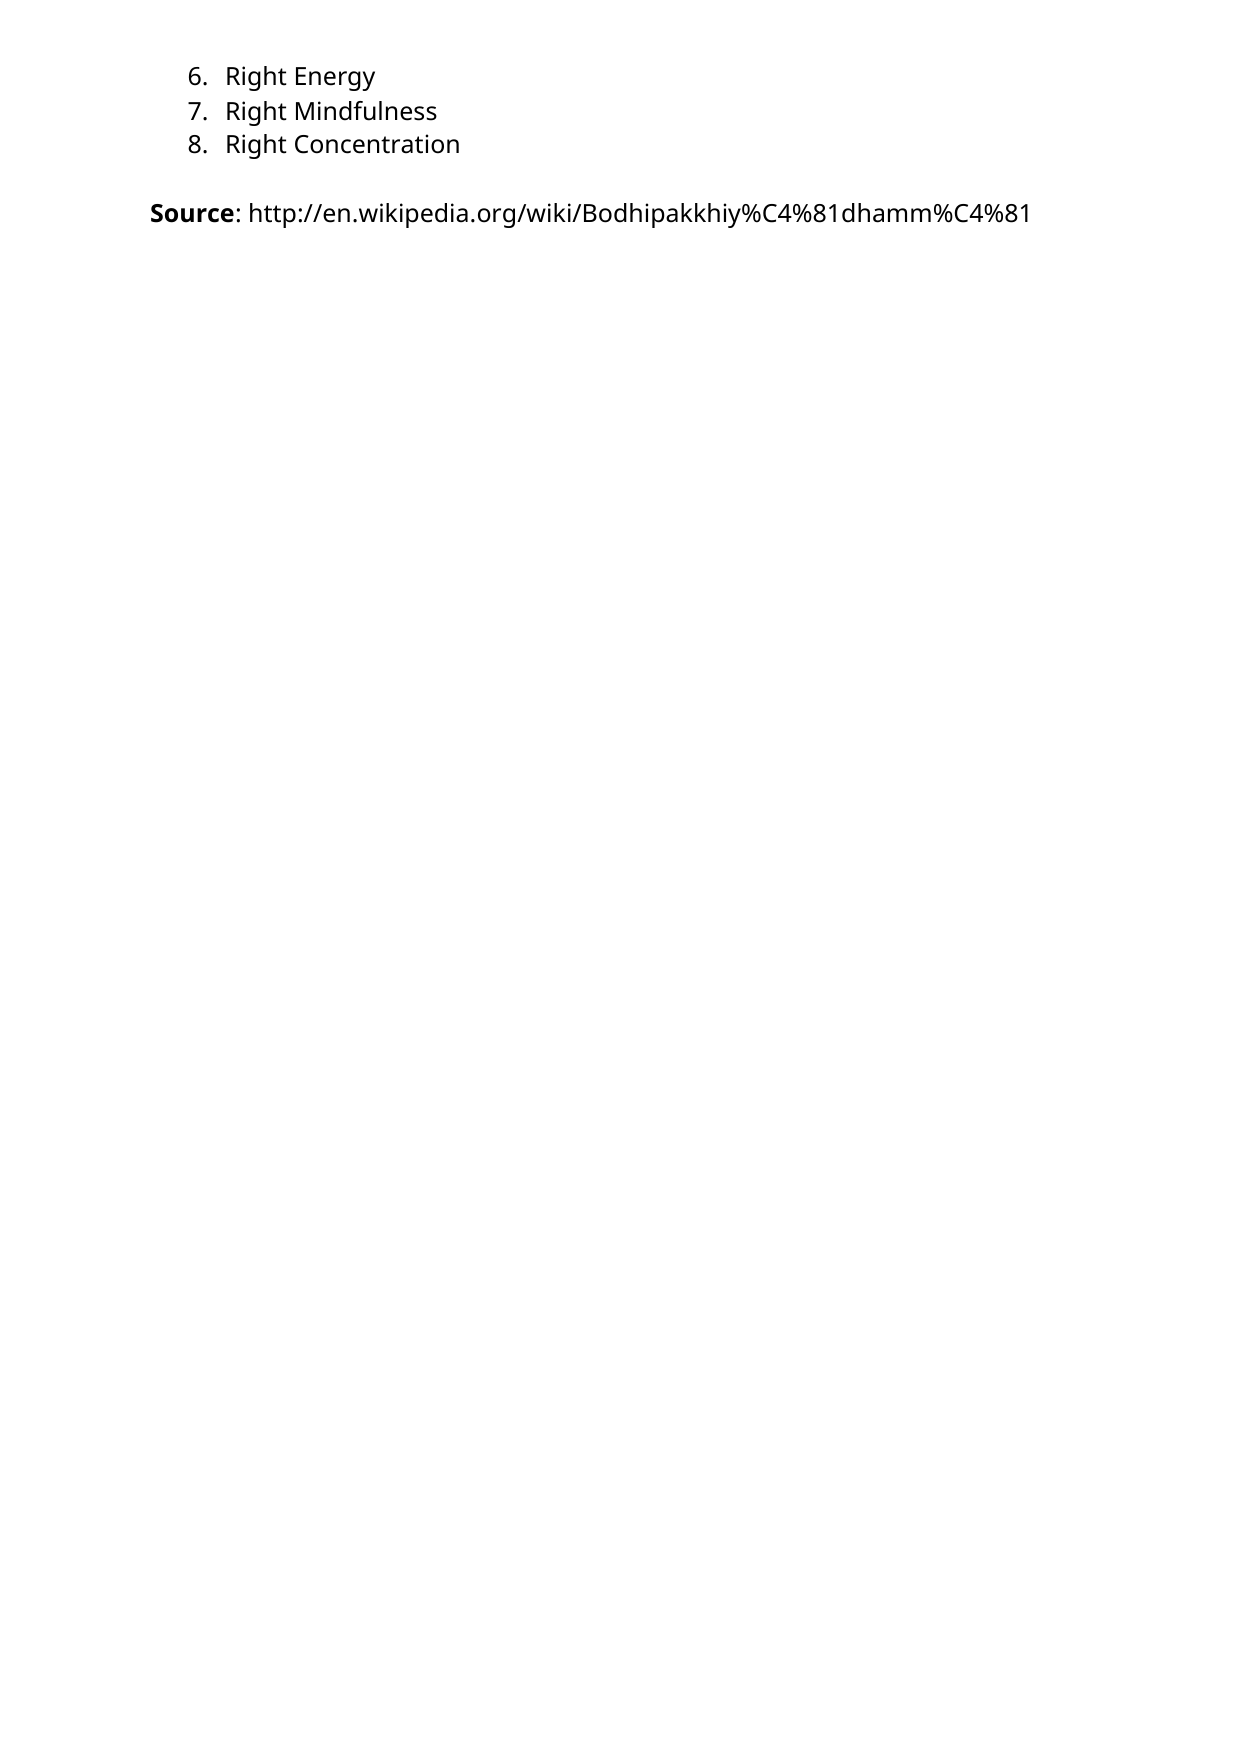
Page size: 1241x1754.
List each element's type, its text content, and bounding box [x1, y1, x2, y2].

list Right Mindfulness [187, 93, 1090, 127]
list Right Energy [187, 59, 1090, 93]
text Source: http://en.wikipedia.org/wiki/Bodhipakkhiy%C4%81dhamm%C4%81 [150, 195, 1090, 229]
list Right Concentration [187, 127, 1090, 161]
